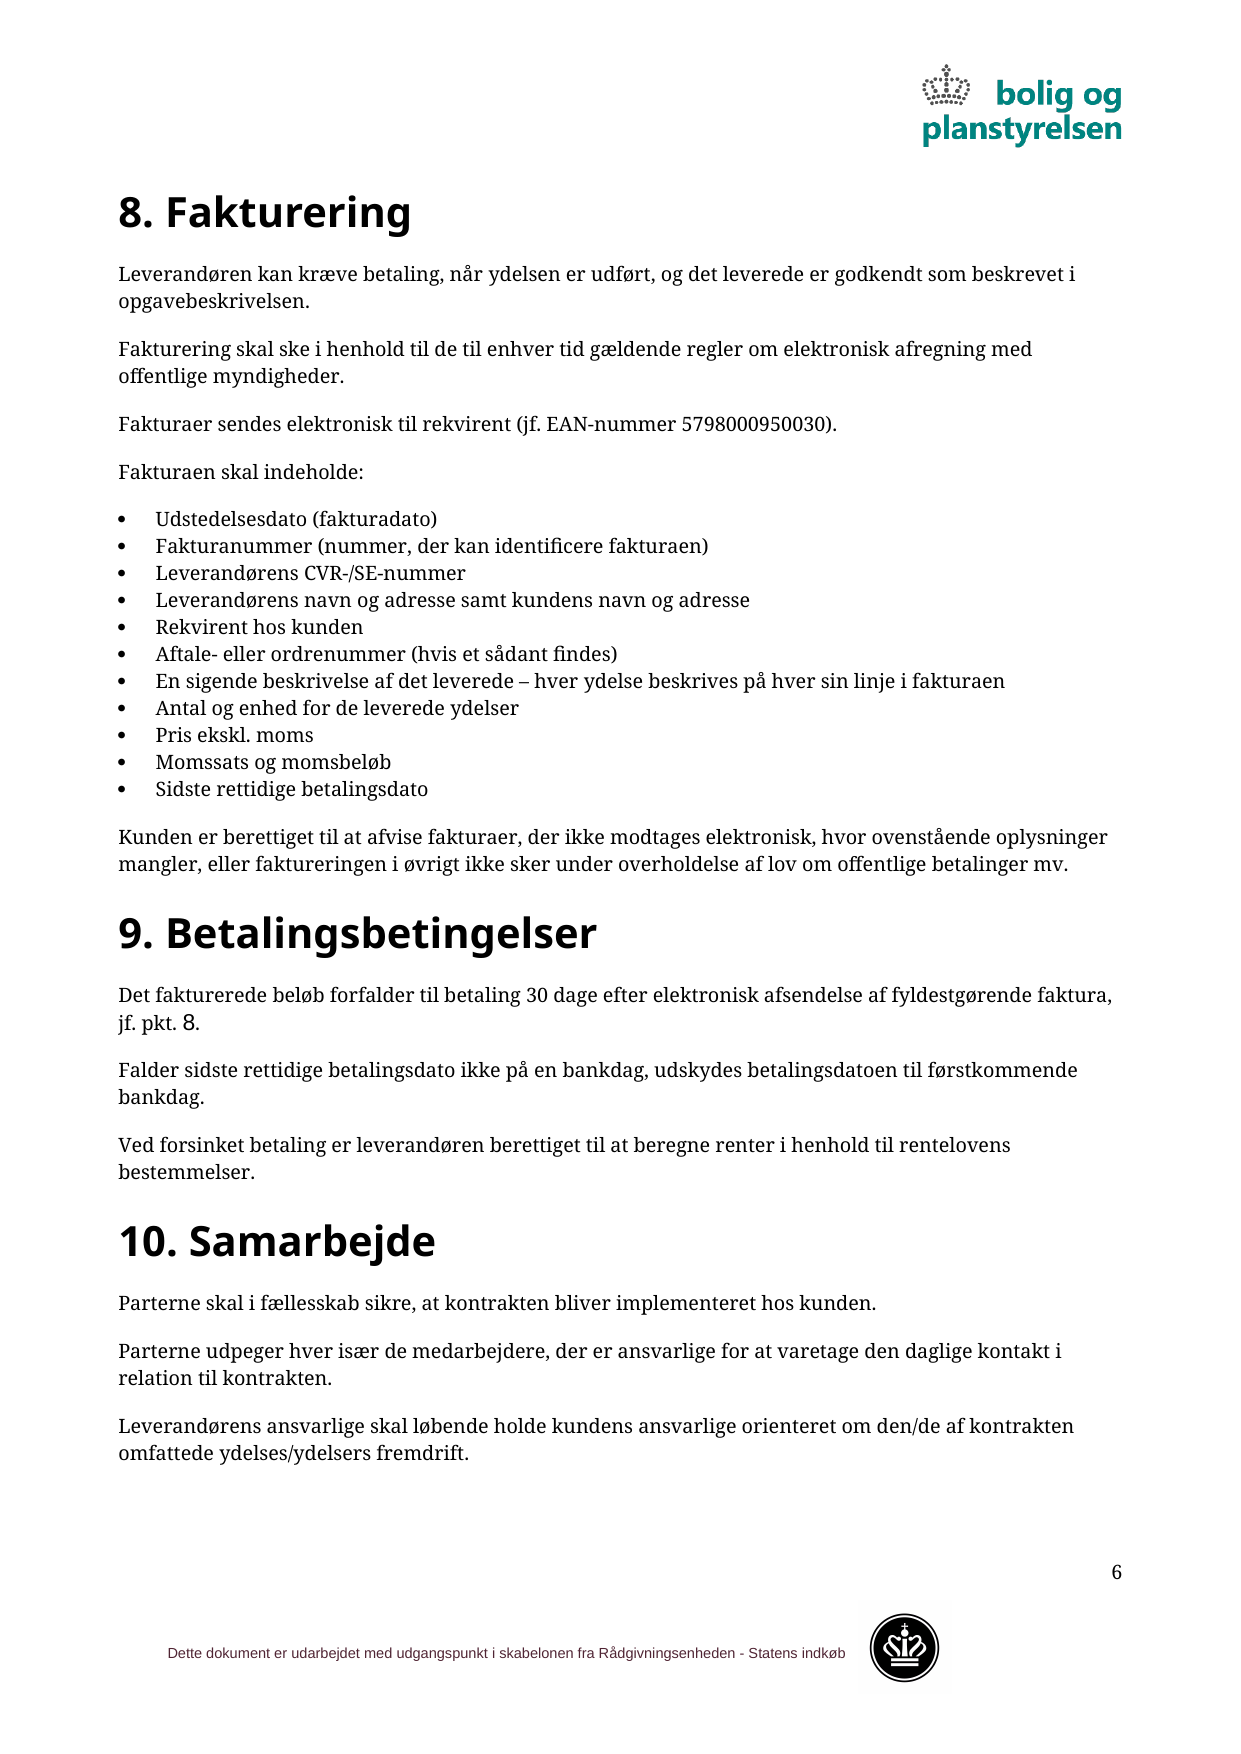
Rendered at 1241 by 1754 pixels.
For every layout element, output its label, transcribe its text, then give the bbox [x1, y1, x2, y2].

text Aftale- eller ordrenummer (hvis et sådant findes) [118, 641, 1122, 668]
text Leverandørens navn og adresse samt kundens navn og adresse [118, 587, 1122, 614]
text Fakturaen skal indeholde: [118, 458, 1122, 485]
subtitle Fakturering [118, 177, 1122, 240]
text Fakturanummer (nummer, der kan identificere fakturaen) [118, 533, 1122, 560]
text Kunden er berettiget til at afvise fakturaer, der ikke modtages elektronisk, hvor ovenstående oplysninger mangler, eller faktureringen i øvrigt ikke sker under overholdelse af lov om offentlige betalinger mv. [118, 823, 1122, 877]
text Fakturaer sendes elektronisk til rekvirent (jf. EAN-nummer 5798000950030). [118, 410, 1122, 437]
text Ved forsinket betaling er leverandøren berettiget til at beregne renter i henhold til rentelovens bestemmelser. [118, 1131, 1122, 1185]
picture [916, 64, 1123, 161]
text Fakturering skal ske i henhold til de til enhver tid gældende regler om elektronisk afregning med offentlige myndigheder. [118, 335, 1122, 389]
picture [857, 1600, 952, 1694]
text Rekvirent hos kunden [118, 614, 1122, 641]
text Momssats og momsbeløb [118, 748, 1122, 776]
text Leverandøren kan kræve betaling, når ydelsen er udført, og det leverede er godkendt som beskrevet i opgavebeskrivelsen. [118, 261, 1122, 314]
subtitle Samarbejde [118, 1206, 1122, 1269]
text Parterne skal i fællesskab sikre, at kontrakten bliver implementeret hos kunden. [118, 1289, 1122, 1316]
subtitle Betalingsbetingelser [118, 898, 1122, 961]
text En sigende beskrivelse af det leverede – hver ydelse beskrives på hver sin linje i fakturaen [118, 668, 1122, 694]
text Det fakturerede beløb forfalder til betaling 30 dage efter elektronisk afsendelse af fyldestgørende faktura, jf. pkt. 8. [118, 981, 1122, 1036]
text Parterne udpeger hver især de medarbejdere, der er ansvarlige for at varetage den daglige kontakt i relation til kontrakten. [118, 1337, 1122, 1391]
text Leverandørens CVR-/SE-nummer [118, 560, 1122, 587]
text Falder sidste rettidige betalingsdato ikke på en bankdag, udskydes betalingsdatoen til førstkommende bankdag. [118, 1057, 1122, 1111]
text Udstedelsesdato (fakturadato) [118, 506, 1122, 533]
text Antal og enhed for de leverede ydelser [118, 694, 1122, 722]
text Sidste rettidige betalingsdato [118, 776, 1122, 802]
text Leverandørens ansvarlige skal løbende holde kundens ansvarlige orienteret om den/de af kontrakten omfattede ydelses/ydelsers fremdrift. [118, 1412, 1122, 1466]
text Pris ekskl. moms [118, 722, 1122, 748]
